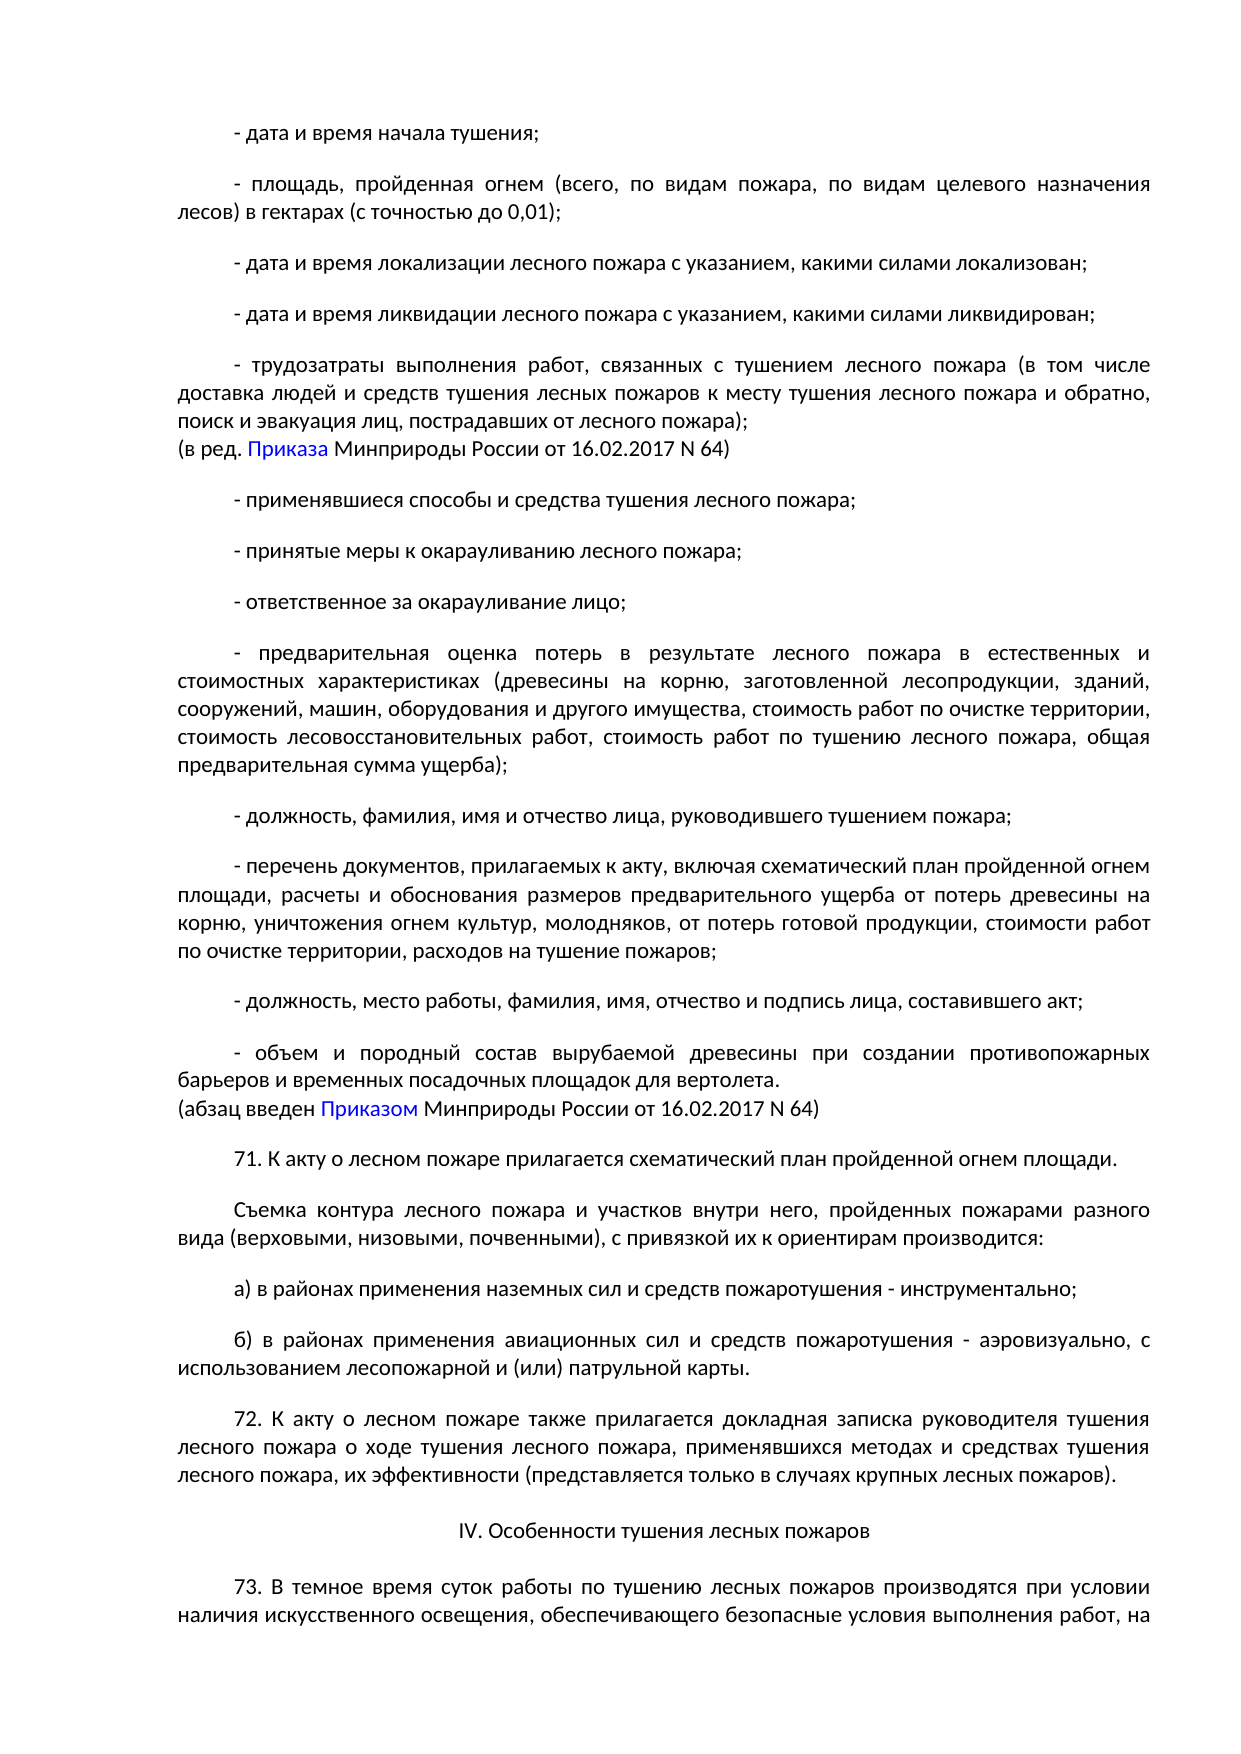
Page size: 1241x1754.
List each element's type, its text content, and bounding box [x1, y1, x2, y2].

text - трудозатраты выполнения работ, связанных с тушением лесного пожара (в том числе доставка людей и средств тушения лесных пожаров к месту тушения лесного пожара и обратно, поиск и эвакуация лиц, пострадавших от лесного пожара); [177, 350, 1152, 434]
text - ответственное за окарауливание лицо; [177, 587, 1152, 615]
text - дата и время локализации лесного пожара с указанием, какими силами локализован; [177, 248, 1152, 276]
text (абзац введен Приказом Минприроды России от 16.02.2017 N 64) [177, 1094, 1152, 1122]
text а) в районах применения наземных сил и средств пожаротушения - инструментально; [177, 1274, 1152, 1302]
text - площадь, пройденная огнем (всего, по видам пожара, по видам целевого назначения лесов) в гектарах (с точностью до 0,01); [177, 169, 1152, 225]
text - перечень документов, прилагаемых к акту, включая схематический план пройденной огнем площади, расчеты и обоснования размеров предварительного ущерба от потерь древесины на корню, уничтожения огнем культур, молодняков, от потерь готовой продукции, стоимости работ по очистке территории, расходов на тушение пожаров; [177, 852, 1152, 964]
text б) в районах применения авиационных сил и средств пожаротушения - аэровизуально, с использованием лесопожарной и (или) патрульной карты. [177, 1325, 1152, 1381]
text 71. К акту о лесном пожаре прилагается схематический план пройденной огнем площади. [177, 1144, 1152, 1173]
text - дата и время начала тушения; [177, 118, 1152, 146]
text - применявшиеся способы и средства тушения лесного пожара; [177, 485, 1152, 513]
text - предварительная оценка потерь в результате лесного пожара в естественных и стоимостных характеристиках (древесины на корню, заготовленной лесопродукции, зданий, сооружений, машин, оборудования и другого имущества, стоимость работ по очистке территории, стоимость лесовосстановительных работ, стоимость работ по тушению лесного пожара, общая предварительная сумма ущерба); [177, 638, 1152, 778]
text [177, 1572, 1152, 1628]
text Съемка контура лесного пожара и участков внутри него, пройденных пожарами разного вида (верховыми, низовыми, почвенными), с привязкой их к ориентирам производится: [177, 1196, 1152, 1252]
text - объем и породный состав вырубаемой древесины при создании противопожарных барьеров и временных посадочных площадок для вертолета. [177, 1038, 1152, 1094]
text 72. К акту о лесном пожаре также прилагается докладная записка руководителя тушения лесного пожара о ходе тушения лесного пожара, применявшихся методах и средствах тушения лесного пожара, их эффективности (представляется только в случаях крупных лесных пожаров). [177, 1404, 1152, 1488]
text - дата и время ликвидации лесного пожара с указанием, какими силами ликвидирован; [177, 299, 1152, 327]
text - принятые меры к окарауливанию лесного пожара; [177, 536, 1152, 564]
text (в ред. Приказа Минприроды России от 16.02.2017 N 64) [177, 434, 1152, 462]
text - должность, фамилия, имя и отчество лица, руководившего тушением пожара; [177, 801, 1152, 829]
text - должность, место работы, фамилия, имя, отчество и подпись лица, составившего акт; [177, 987, 1152, 1015]
text IV. Особенности тушения лесных пожаров [177, 1516, 1152, 1544]
